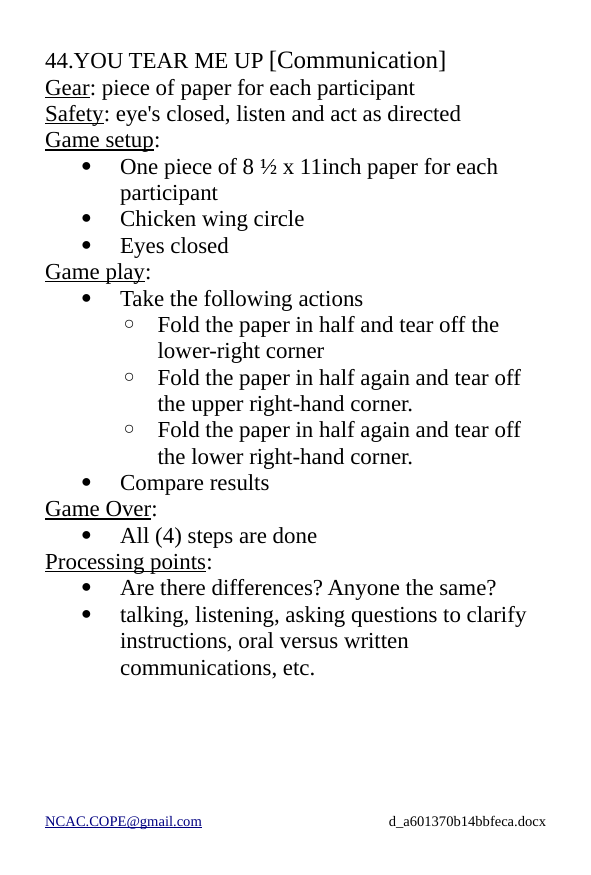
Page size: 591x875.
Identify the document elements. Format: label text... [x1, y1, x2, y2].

text 44.YOU TEAR ME UP [Communication] [45, 45, 546, 74]
list Fold the paper in half again and tear off the lower right-hand corner. [120, 416, 546, 469]
text Safety: eye's closed, listen and act as directed [45, 100, 546, 126]
list Are there differences? Anyone the same? [82, 574, 546, 601]
list One piece of 8 ½ x 11inch paper for each participant [82, 153, 546, 206]
list Eyes closed [82, 232, 546, 258]
text Processing points: [45, 548, 546, 574]
list Chicken wing circle [82, 206, 546, 232]
list Fold the paper in half again and tear off the upper right-hand corner. [120, 364, 546, 416]
list Compare results [82, 469, 546, 495]
list Fold the paper in half and tear off the lower-right corner [120, 311, 546, 364]
text Game setup: [45, 126, 546, 153]
list Take the following actions [82, 284, 546, 311]
list All (4) steps are done [82, 522, 546, 548]
list talking, listening, asking questions to clarify instructions, oral versus written communications, etc. [82, 601, 546, 680]
text Game play: [45, 258, 546, 284]
text Gear: piece of paper for each participant [45, 74, 546, 100]
text Game Over: [45, 495, 546, 522]
